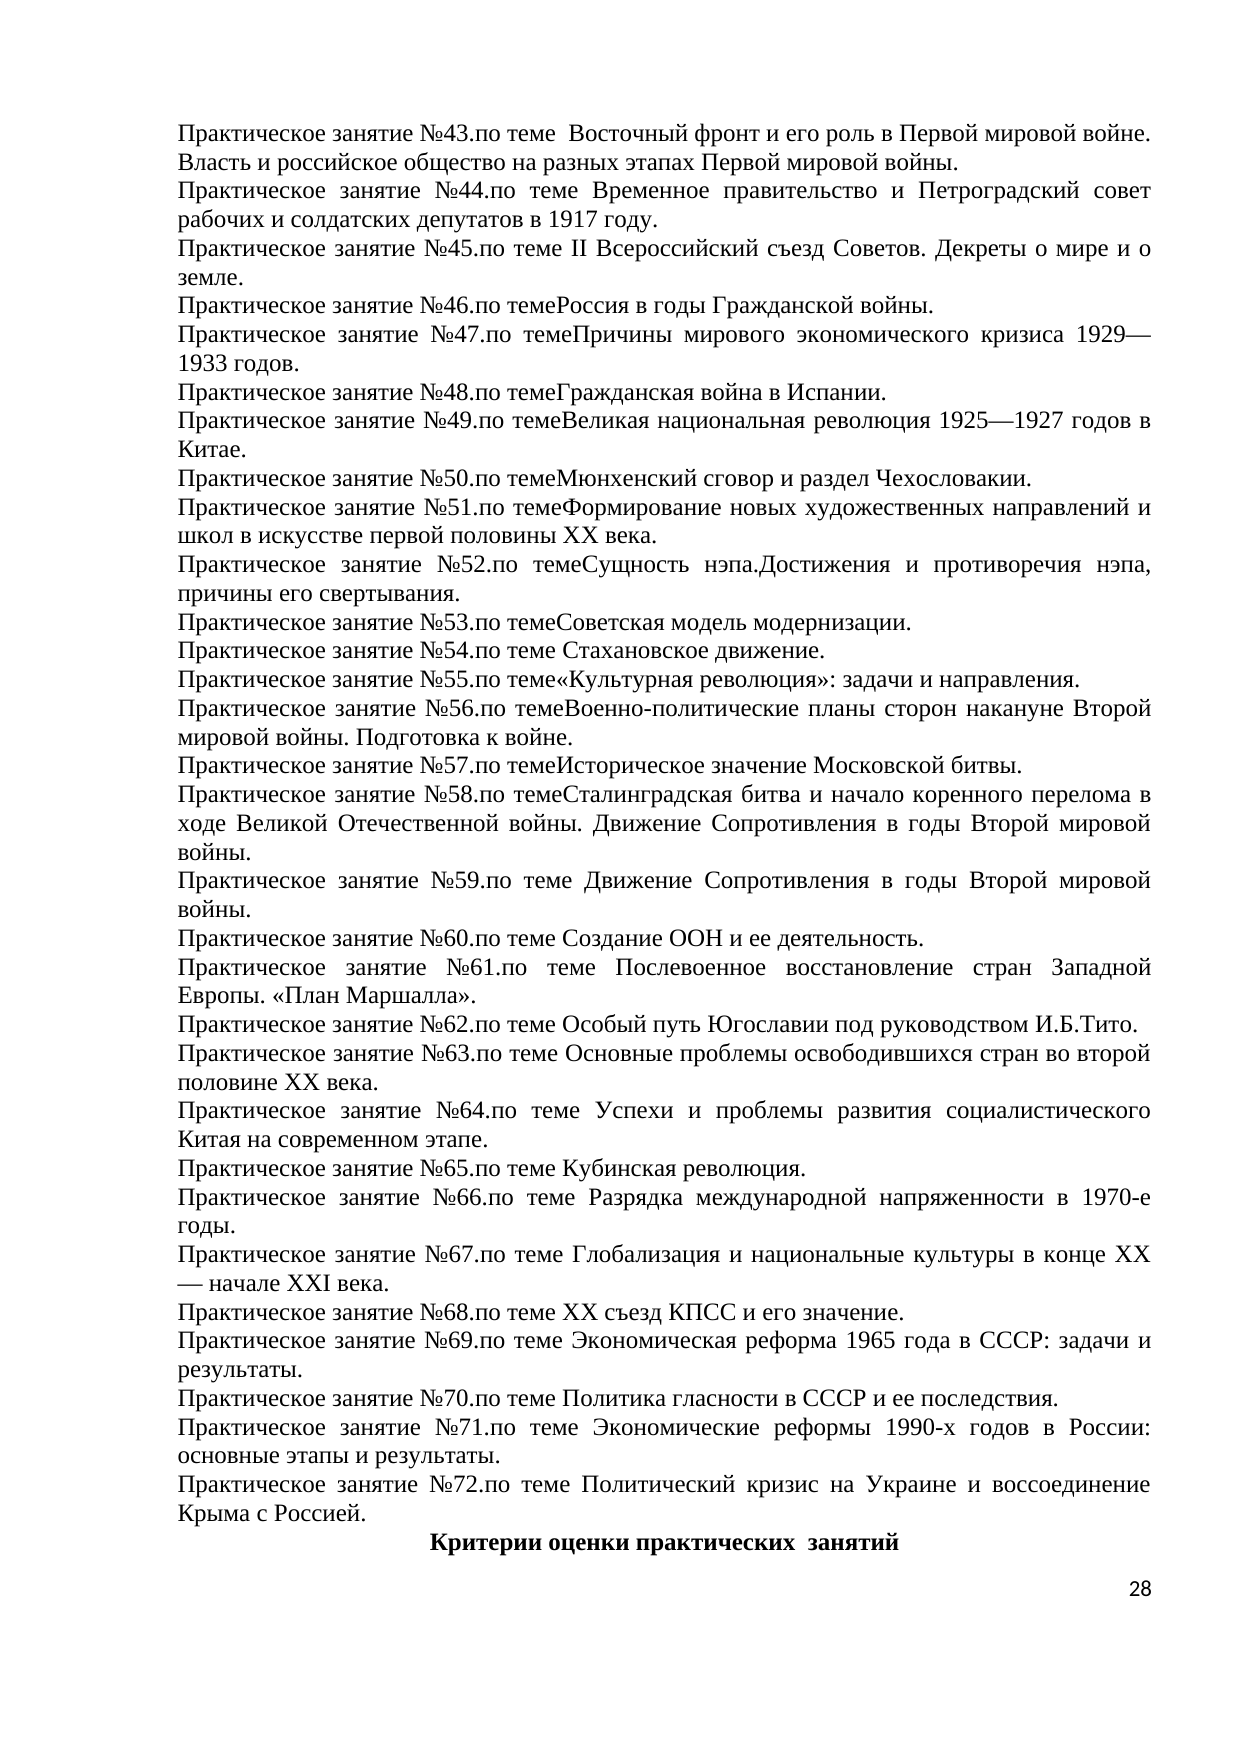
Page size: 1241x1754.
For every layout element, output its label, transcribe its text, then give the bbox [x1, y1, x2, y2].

text Практическое занятие №46.по темеРоссия в годы Гражданской войны. [177, 291, 1152, 319]
text Практическое занятие №52.по темеСущность нэпа.Достижения и противоречия нэпа, причины его свертывания. [177, 549, 1152, 607]
text Практическое занятие №72.по теме Политический кризис на Украине и воссоединение Крыма с Россией. [177, 1469, 1152, 1527]
text Практическое занятие №63.по теме Основные проблемы освободившихся стран во второй половине ХХ века. [177, 1038, 1152, 1096]
text Практическое занятие №60.по теме Создание ООН и ее деятельность. [177, 923, 1152, 952]
text Практическое занятие №45.по теме II Всероссийский съезд Советов. Декреты о мире и о земле. [177, 233, 1152, 291]
text Практическое занятие №44.по теме Временное правительство и Петроградский совет рабочих и солдатских депутатов в 1917 году. [177, 176, 1152, 233]
text Практическое занятие №66.по теме Разрядка международной напряженности в 1970-е годы. [177, 1182, 1152, 1239]
text Практическое занятие №56.по темеВоенно-политические планы сторон накануне Второй мировой войны. Подготовка к войне. [177, 693, 1152, 751]
text Практическое занятие №49.по темеВеликая национальная революция 1925—1927 годов в Китае. [177, 406, 1152, 463]
text Практическое занятие №55.по теме«Культурная революция»: задачи и направления. [177, 664, 1152, 693]
text Практическое занятие №70.по теме Политика гласности в СССР и ее последствия. [177, 1383, 1152, 1412]
text Практическое занятие №50.по темеМюнхенский сговор и раздел Чехословакии. [177, 463, 1152, 492]
text Критерии оценки практических занятий [177, 1527, 1152, 1556]
text Практическое занятие №47.по темеПричины мирового экономического кризиса 1929—1933 годов. [177, 319, 1152, 377]
text Практическое занятие №48.по темеГражданская война в Испании. [177, 377, 1152, 406]
text Практическое занятие №62.по теме Особый путь Югославии под руководством И.Б.Тито. [177, 1009, 1152, 1038]
text Практическое занятие №71.по теме Экономические реформы 1990-х годов в России: основные этапы и результаты. [177, 1412, 1152, 1469]
text Практическое занятие №68.по теме XX съезд КПСС и его значение. [177, 1297, 1152, 1326]
text Практическое занятие №58.по темеСталинградская битва и начало коренного перелома в ходе Великой Отечественной войны. Движение Сопротивления в годы Второй мировой войны. [177, 779, 1152, 866]
text Практическое занятие №57.по темеИсторическое значение Московской битвы. [177, 751, 1152, 779]
text Практическое занятие №59.по теме Движение Сопротивления в годы Второй мировой войны. [177, 866, 1152, 923]
text Практическое занятие №51.по темеФормирование новых художественных направлений и школ в искусстве первой половины ХХ века. [177, 492, 1152, 549]
text Практическое занятие №67.по теме Глобализация и национальные культуры в конце ХХ — начале ХХI века. [177, 1239, 1152, 1297]
text Практическое занятие №43.по теме Восточный фронт и его роль в Первой мировой войне. Власть и российское общество на разных этапах Первой мировой войны. [177, 118, 1152, 176]
text Практическое занятие №53.по темеСоветская модель модернизации. [177, 607, 1152, 636]
text Практическое занятие №61.по теме Послевоенное восстановление стран Западной Европы. «План Маршалла». [177, 952, 1152, 1009]
text Практическое занятие №65.по теме Кубинская революция. [177, 1153, 1152, 1182]
text Практическое занятие №54.по теме Стахановское движение. [177, 636, 1152, 664]
text Практическое занятие №64.по теме Успехи и проблемы развития социалистического Китая на современном этапе. [177, 1096, 1152, 1153]
text Практическое занятие №69.по теме Экономическая реформа 1965 года в СССР: задачи и результаты. [177, 1326, 1152, 1383]
